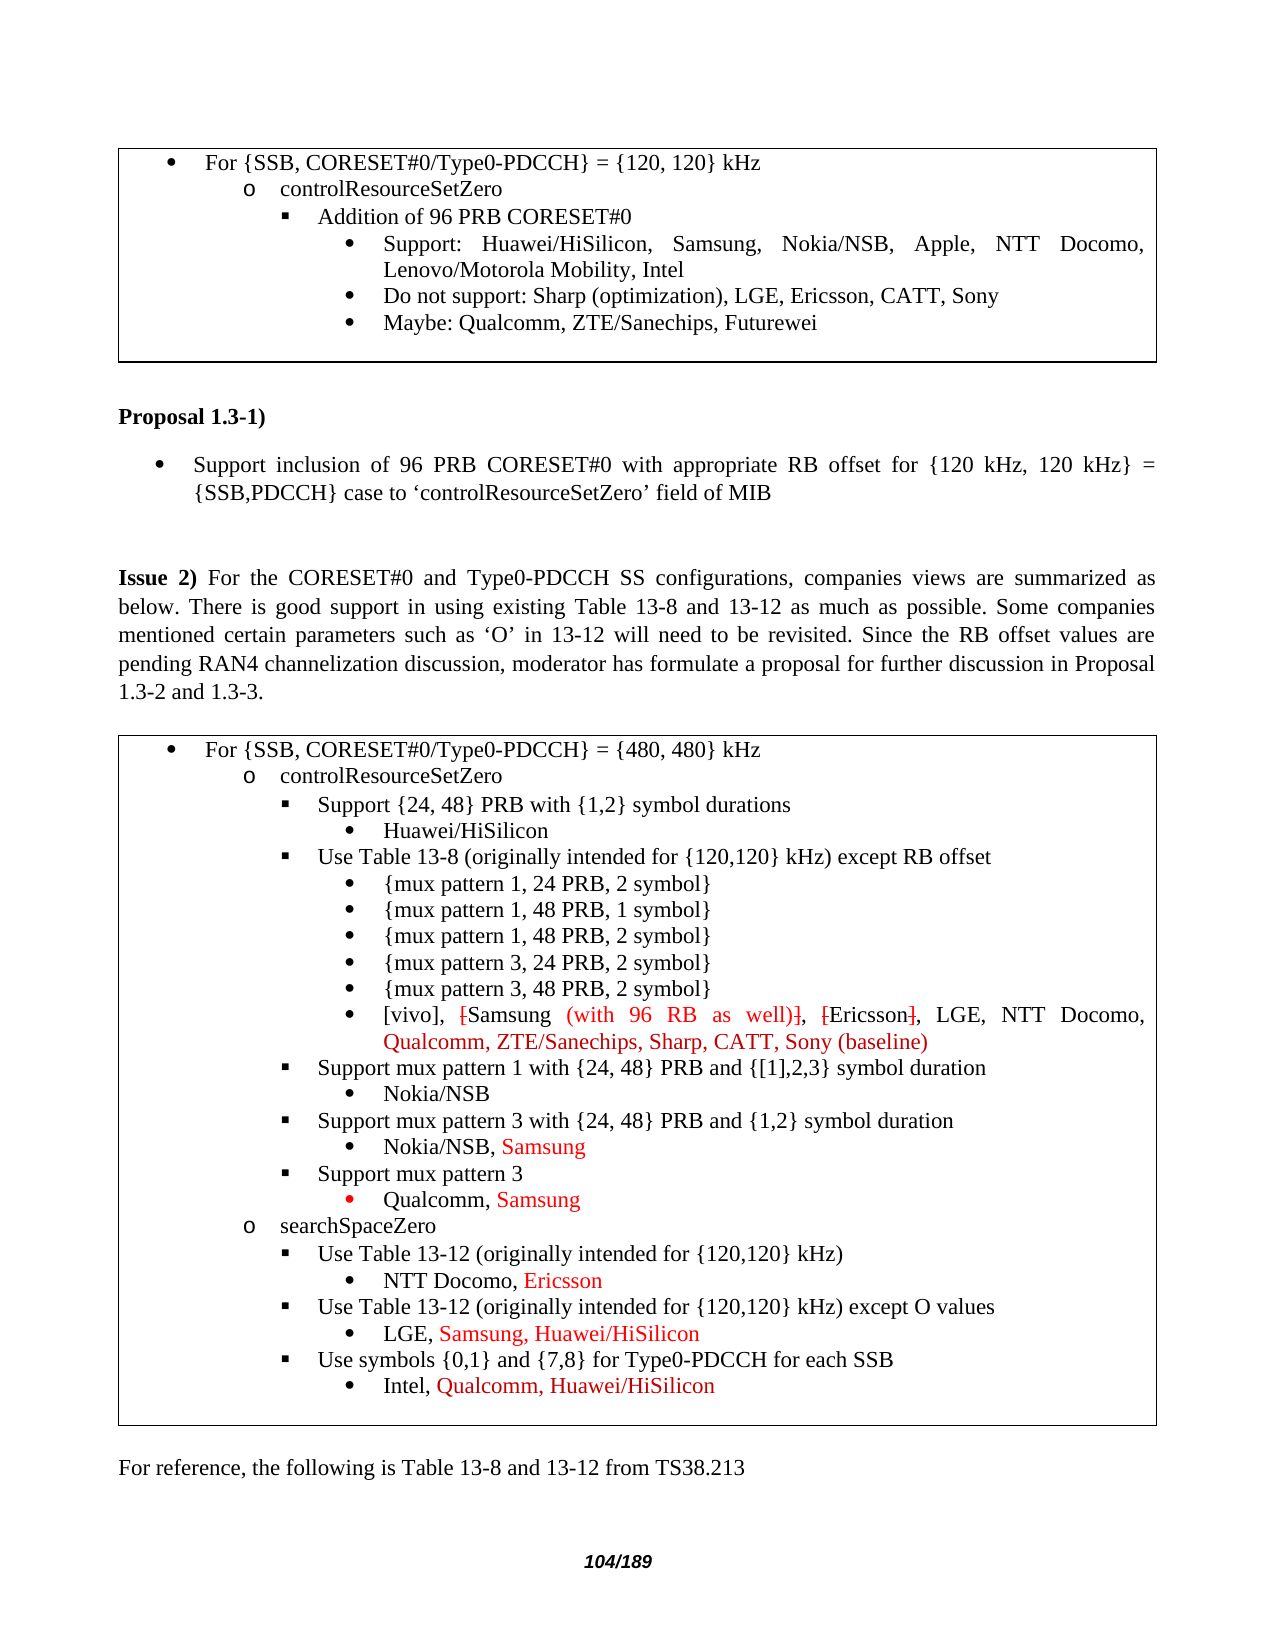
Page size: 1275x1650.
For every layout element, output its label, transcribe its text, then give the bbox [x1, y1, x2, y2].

list Support inclusion of 96 PRB CORESET#0 with appropriate RB offset for {120 kHz, 120 kHz} = {SSB,PDCCH} case to ‘controlResourceSetZero’ field of MIB [156, 451, 1157, 505]
text For reference, the following is Table 13-8 and 13-12 from TS38.213 [118, 1454, 1157, 1481]
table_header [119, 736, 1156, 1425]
text Issue 2) For the CORESET#0 and Type0-PDCCH SS configurations, companies views are summarized as below. There is good support in using existing Table 13-8 and 13-12 as much as possible. Some companies mentioned certain parameters such as ‘O’ in 13-12 will need to be revisited. Since the RB offset values are pending RAN4 channelization discussion, moderator has formulate a proposal for further discussion in Proposal 1.3-2 and 1.3-3. [118, 564, 1157, 704]
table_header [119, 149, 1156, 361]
subtitle Proposal 1.3-1) [118, 403, 1157, 430]
